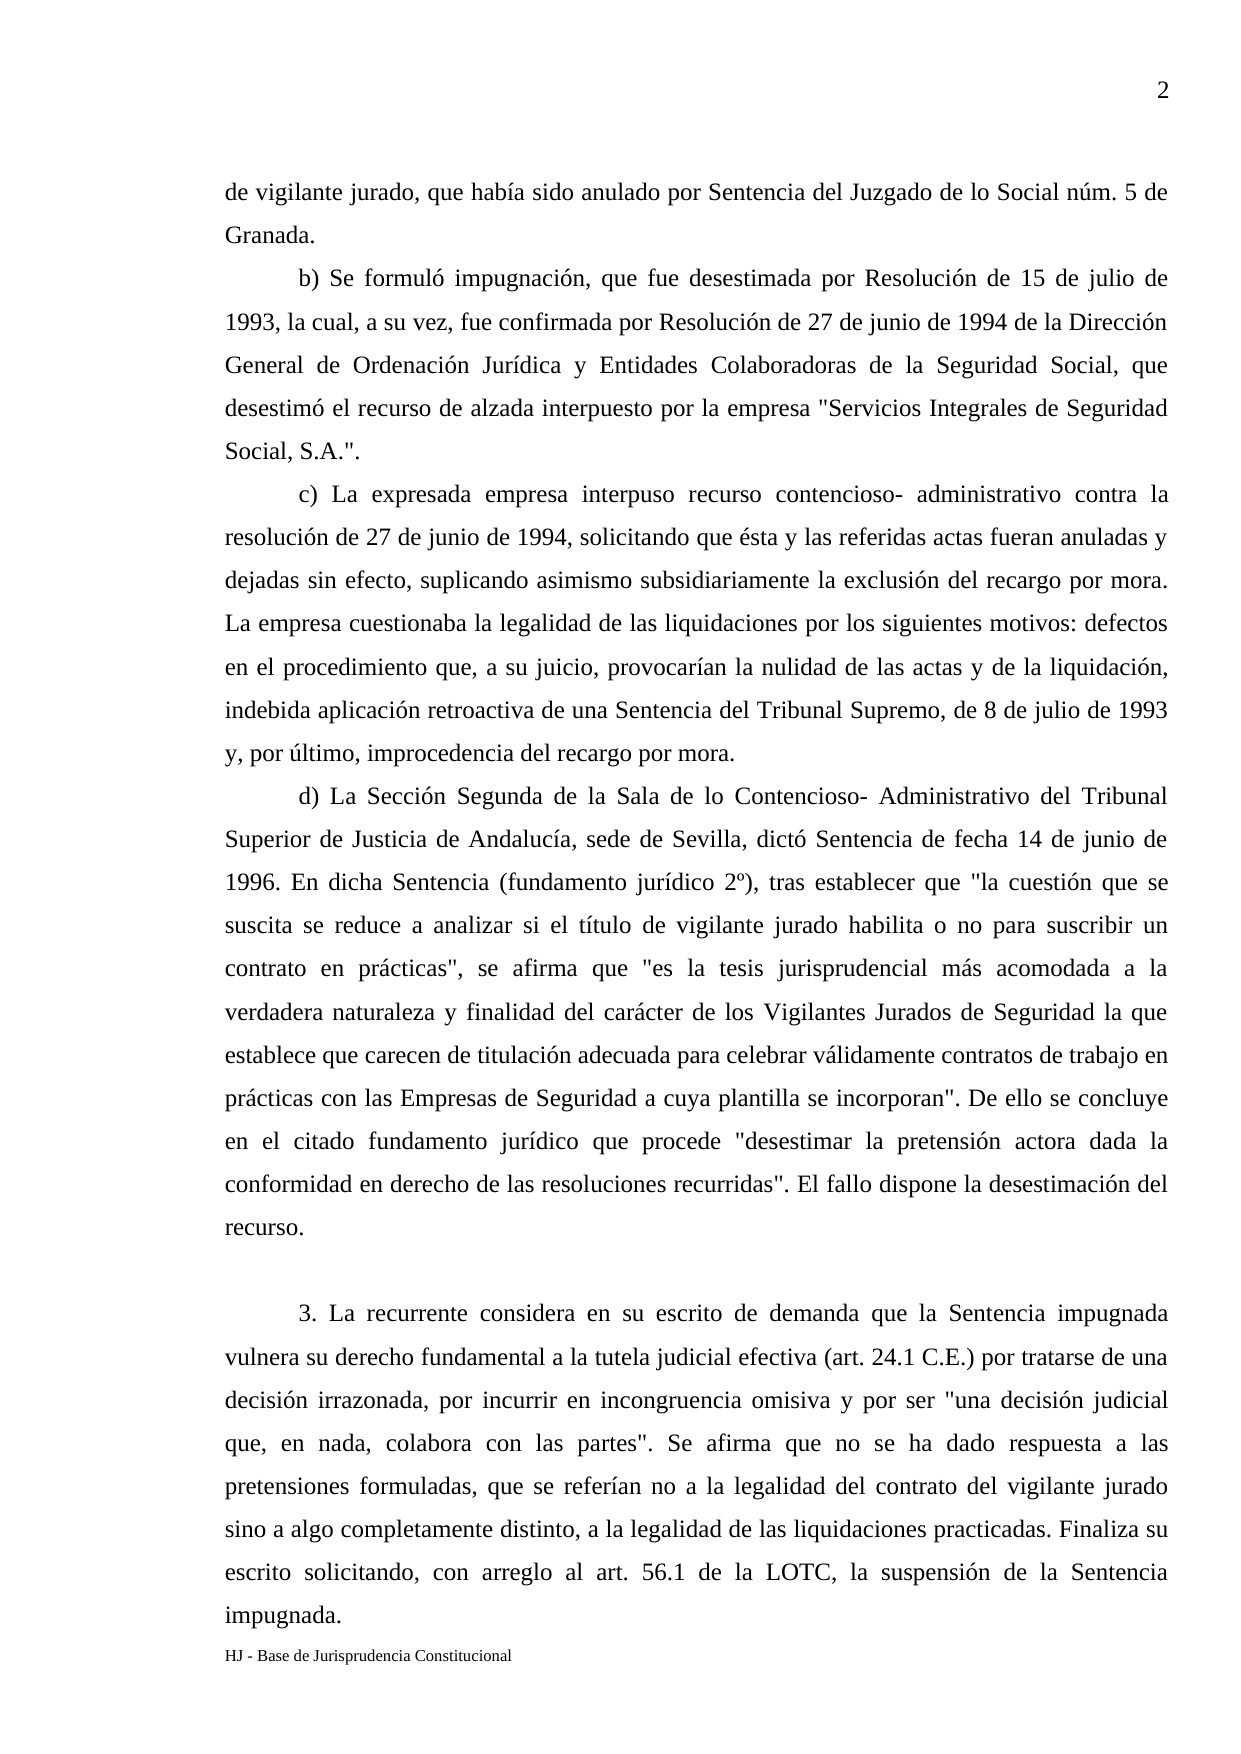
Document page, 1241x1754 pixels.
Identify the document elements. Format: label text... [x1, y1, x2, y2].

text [224, 177, 1169, 249]
text b) Se formuló impugnación, que fue desestimada por Resolución de 15 de julio de 1993, la cual, a su vez, fue confirmada por Resolución de 27 de junio de 1994 de la Dirección General de Ordenación Jurídica y Entidades Colaboradoras de la Seguridad Social, que desestimó el recurso de alzada interpuesto por la empresa "Servicios Integrales de Seguridad Social, S.A.". [224, 263, 1169, 465]
text c) La expresada empresa interpuso recurso contencioso- administrativo contra la resolución de 27 de junio de 1994, solicitando que ésta y las referidas actas fueran anuladas y dejadas sin efecto, suplicando asimismo subsidiariamente la exclusión del recargo por mora. La empresa cuestionaba la legalidad de las liquidaciones por los siguientes motivos: defectos en el procedimiento que, a su juicio, provocarían la nulidad de las actas y de la liquidación, indebida aplicación retroactiva de una Sentencia del Tribunal Supremo, de 8 de julio de 1993 y, por último, improcedencia del recargo por mora. [224, 479, 1169, 767]
text d) La Sección Segunda de la Sala de lo Contencioso- Administrativo del Tribunal Superior de Justicia de Andalucía, sede de Sevilla, dictó Sentencia de fecha 14 de junio de 1996. En dicha Sentencia (fundamento jurídico 2º), tras establecer que "la cuestión que se suscita se reduce a analizar si el título de vigilante jurado habilita o no para suscribir un contrato en prácticas", se afirma que "es la tesis jurisprudencial más acomodada a la verdadera naturaleza y finalidad del carácter de los Vigilantes Jurados de Seguridad la que establece que carecen de titulación adecuada para celebrar válidamente contratos de trabajo en prácticas con las Empresas de Seguridad a cuya plantilla se incorporan". De ello se concluye en el citado fundamento jurídico que procede "desestimar la pretensión actora dada la conformidad en derecho de las resoluciones recurridas". El fallo dispone la desestimación del recurso. [224, 781, 1169, 1241]
text 3. La recurrente considera en su escrito de demanda que la Sentencia impugnada vulnera su derecho fundamental a la tutela judicial efectiva (art. 24.1 C.E.) por tratarse de una decisión irrazonada, por incurrir en incongruencia omisiva y por ser "una decisión judicial que, en nada, colabora con las partes". Se afirma que no se ha dado respuesta a las pretensiones formuladas, que se referían no a la legalidad del contrato del vigilante jurado sino a algo completamente distinto, a la legalidad de las liquidaciones practicadas. Finaliza su escrito solicitando, con arreglo al art. 56.1 de la LOTC, la suspensión de la Sentencia impugnada. [224, 1298, 1169, 1629]
